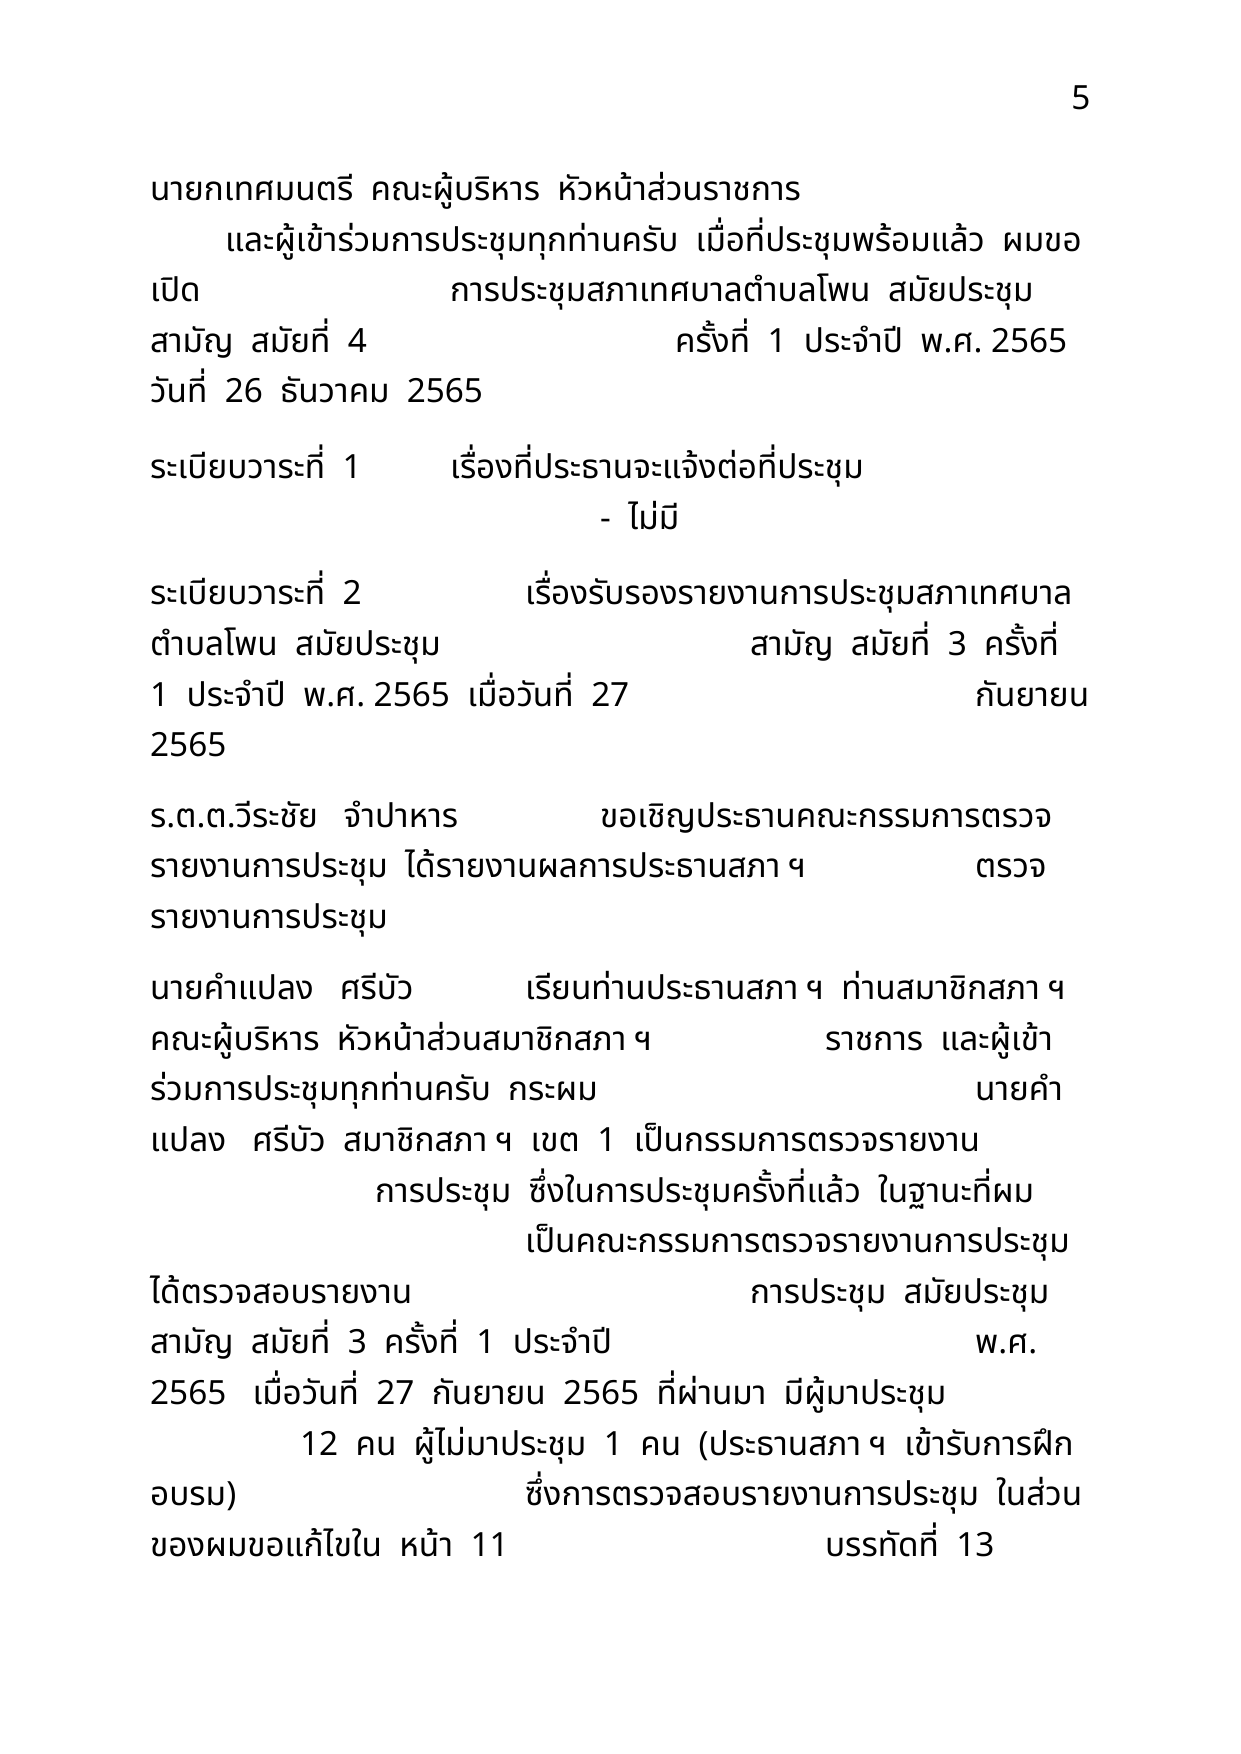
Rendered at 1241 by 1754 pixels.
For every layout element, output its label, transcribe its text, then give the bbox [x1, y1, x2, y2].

text ระเบียบวาระที่ 2 เรื่องรับรองรายงานการประชุมสภาเทศบาลตำบลโพน สมัยประชุม สามัญ สมัยที่ 3 ครั้งที่ 1 ประจำปี พ.ศ. 2565 เมื่อวันที่ 27 กันยายน 2565 [150, 569, 1090, 766]
text ร.ต.ต.วีระชัย จำปาหาร ขอเชิญประธานคณะกรรมการตรวจรายงานการประชุม ได้รายงานผลการประธานสภา ฯ ตรวจรายงานการประชุม [150, 791, 1090, 943]
text ระเบียบวาระที่ 1 เรื่องที่ประธานจะแจ้งต่อที่ประชุม - ไม่มี [150, 443, 1090, 544]
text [150, 165, 1090, 418]
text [150, 964, 1090, 1571]
